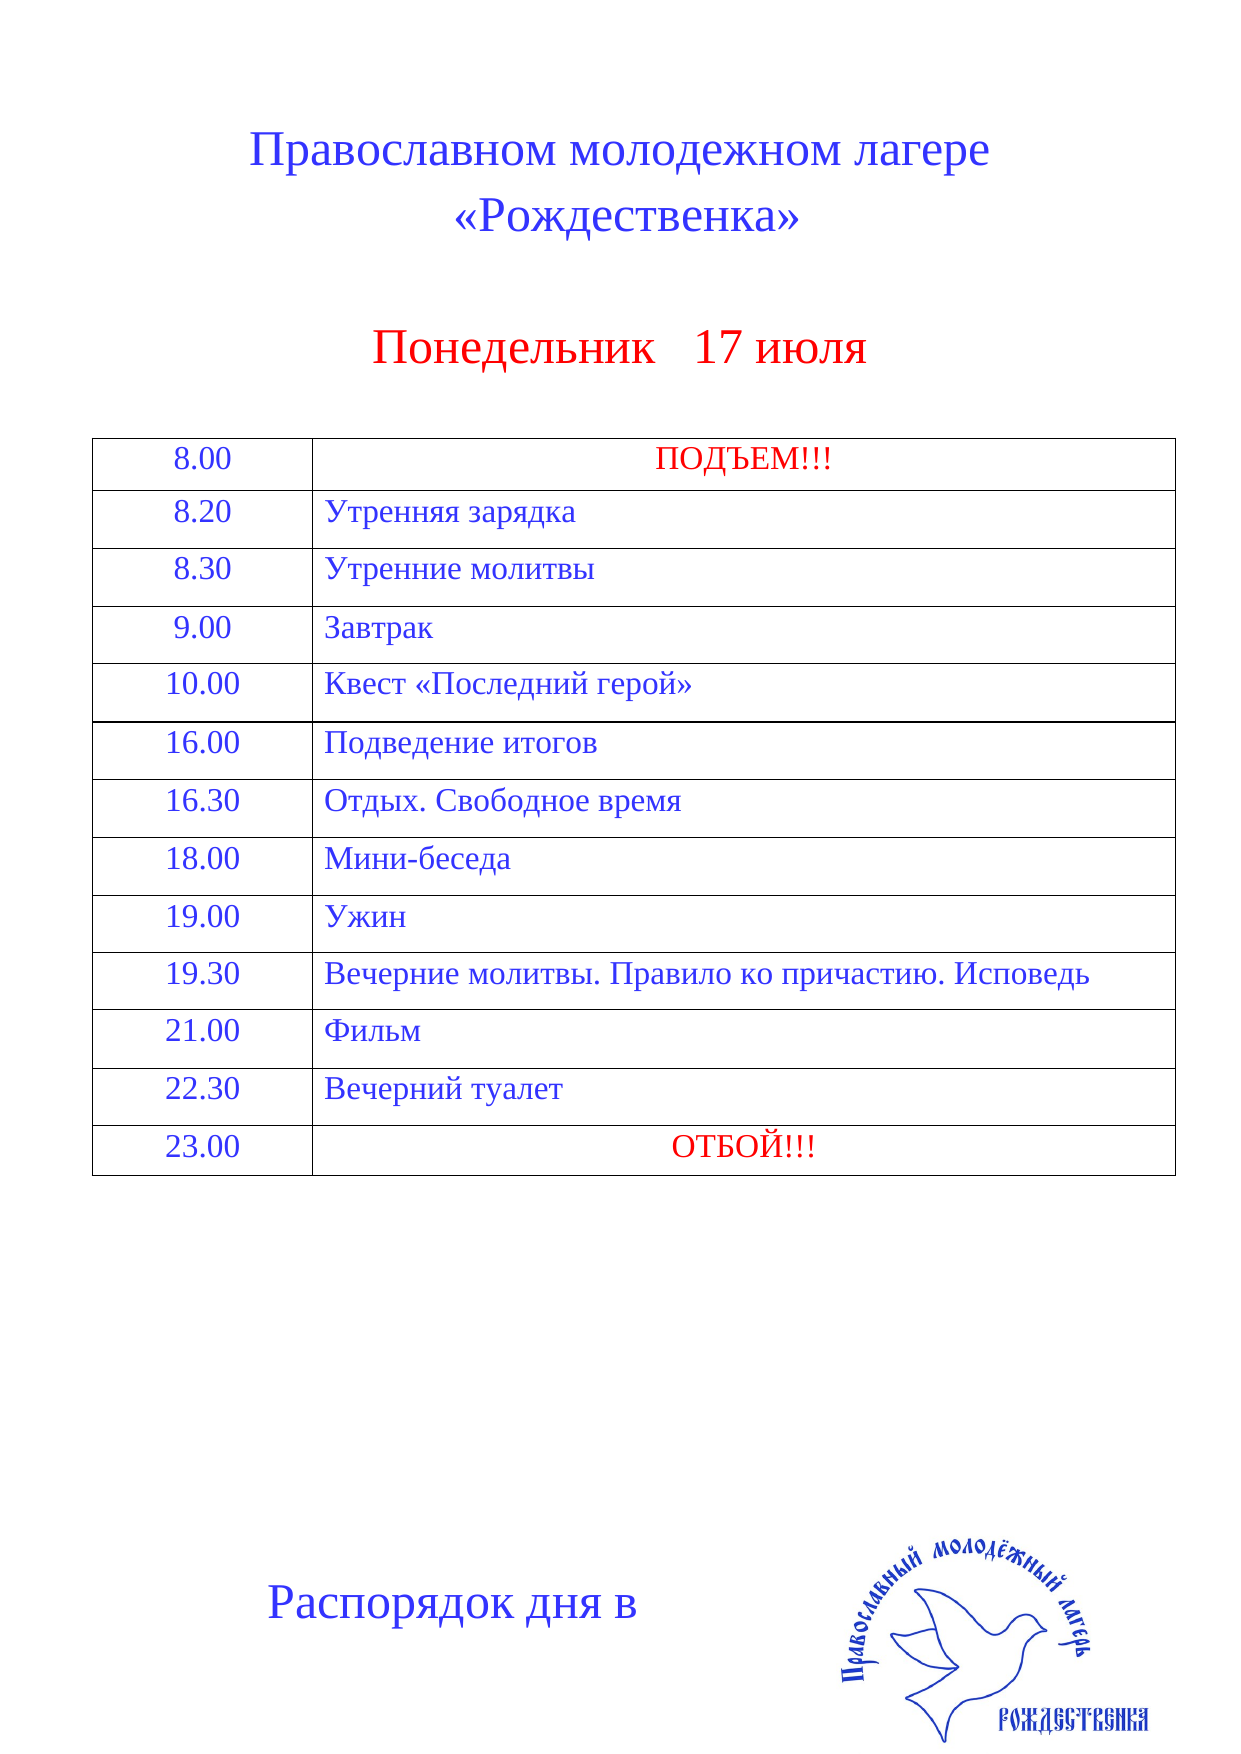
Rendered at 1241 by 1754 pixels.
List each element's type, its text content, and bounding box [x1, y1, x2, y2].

table_cell 19.30 [93, 953, 312, 1009]
table_cell Завтрак [313, 607, 1175, 663]
table_cell 22.30 [93, 1069, 312, 1125]
table_cell Фильм [313, 1010, 1175, 1067]
table_cell 23.00 [93, 1126, 312, 1175]
table_cell Ужин [313, 896, 1175, 952]
table_header 8.00 [93, 439, 312, 490]
text Православном молодежном лагере «Рождественка» [89, 118, 1152, 242]
table_cell Вечерние молитвы. Правило ко причастию. Исповедь [313, 953, 1175, 1009]
text Понедельник 17 июля [89, 316, 1152, 374]
table_cell Утренняя зарядка [313, 491, 1175, 547]
table_cell 21.00 [93, 1010, 312, 1067]
table_cell 9.00 [93, 607, 312, 663]
table_cell ОТБОЙ!!! [313, 1126, 1175, 1175]
table_cell Отдых. Свободное время [313, 780, 1175, 837]
picture [836, 1527, 1157, 1754]
table_cell Вечерний туалет [313, 1069, 1175, 1125]
table_cell 8.20 [93, 491, 312, 547]
table_cell Утренние молитвы [313, 549, 1175, 606]
table_header ПОДЪЕМ!!! [313, 439, 1175, 490]
table_cell 10.00 [93, 664, 312, 721]
table_cell Подведение итогов [313, 723, 1175, 779]
table_cell 16.30 [93, 780, 312, 837]
table_cell Квест «Последний герой» [313, 664, 1175, 721]
table_cell 16.00 [93, 723, 312, 779]
text Распорядок дня в [89, 1572, 836, 1630]
table_cell 8.30 [93, 549, 312, 606]
table_cell Мини-беседа [313, 838, 1175, 895]
table_cell 18.00 [93, 838, 312, 895]
table_cell 19.00 [93, 896, 312, 952]
